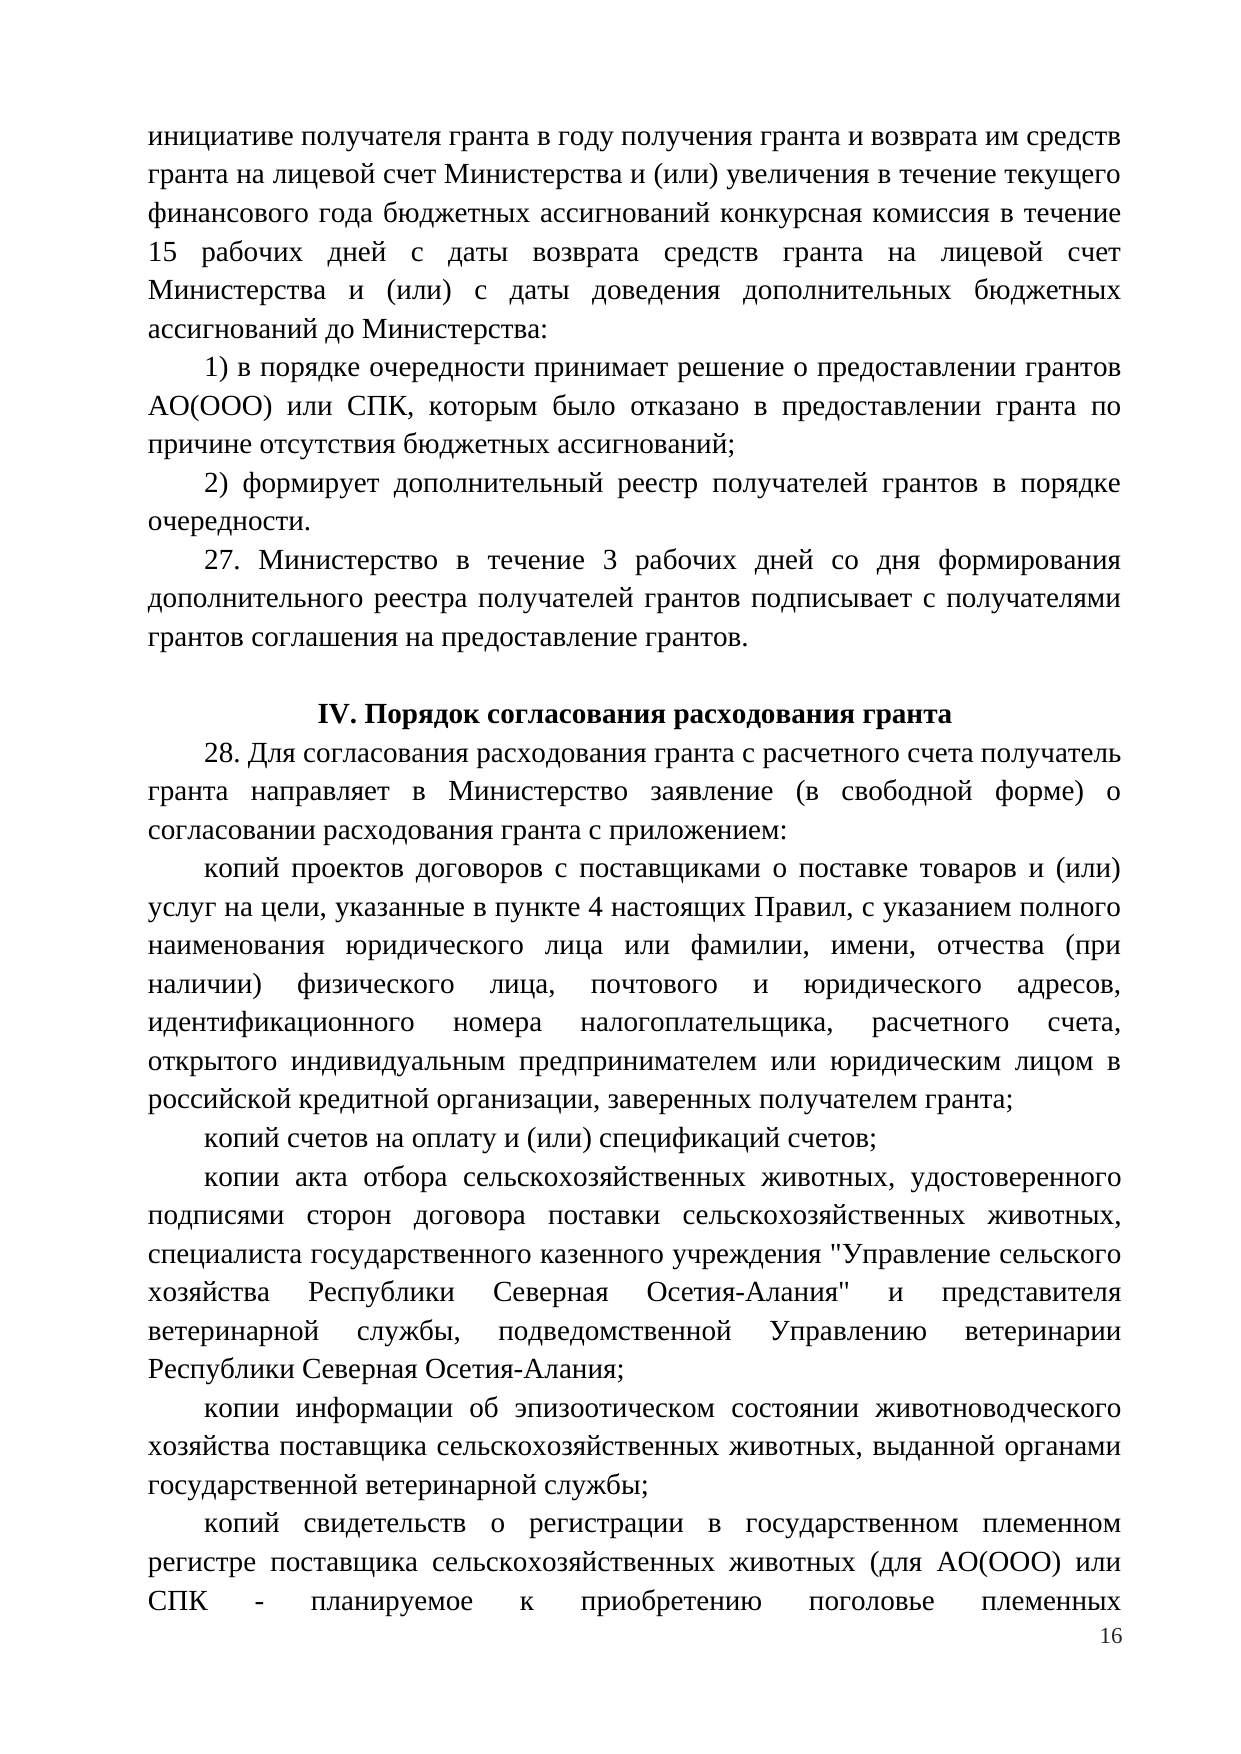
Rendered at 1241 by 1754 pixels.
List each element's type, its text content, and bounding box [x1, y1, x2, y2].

text копии информации об эпизоотическом состоянии животноводческого хозяйства поставщика сельскохозяйственных животных, выданной органами государственной ветеринарной службы; [148, 1390, 1122, 1501]
text 27. Министерство в течение 3 рабочих дней со дня формирования дополнительного реестра получателей грантов подписывает с получателями грантов соглашения на предоставление грантов. [148, 542, 1122, 653]
text копии акта отбора сельскохозяйственных животных, удостоверенного подписями сторон договора поставки сельскохозяйственных животных, специалиста государственного казенного учреждения "Управление сельского хозяйства Республики Северная Осетия-Алания" и представителя ветеринарной службы, подведомственной Управлению ветеринарии Республики Северная Осетия-Алания; [148, 1159, 1122, 1385]
text IV. Порядок согласования расходования гранта [148, 696, 1122, 730]
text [148, 1506, 1122, 1616]
text 1) в порядке очередности принимает решение о предоставлении грантов АО(ООО) или СПК, которым было отказано в предоставлении гранта по причине отсутствия бюджетных ассигнований; [148, 349, 1122, 460]
text копий счетов на оплату и (или) спецификаций счетов; [148, 1120, 1122, 1154]
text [148, 118, 1122, 344]
text 2) формирует дополнительный реестр получателей грантов в порядке очередности. [148, 465, 1122, 537]
text копий проектов договоров с поставщиками о поставке товаров и (или) услуг на цели, указанные в пункте 4 настоящих Правил, с указанием полного наименования юридического лица или фамилии, имени, отчества (при наличии) физического лица, почтового и юридического адресов, идентификационного номера налогоплательщика, расчетного счета, открытого индивидуальным предпринимателем или юридическим лицом в российской кредитной организации, заверенных получателем гранта; [148, 850, 1122, 1115]
text 28. Для согласования расходования гранта с расчетного счета получатель гранта направляет в Министерство заявление (в свободной форме) о согласовании расходования гранта с приложением: [148, 735, 1122, 845]
